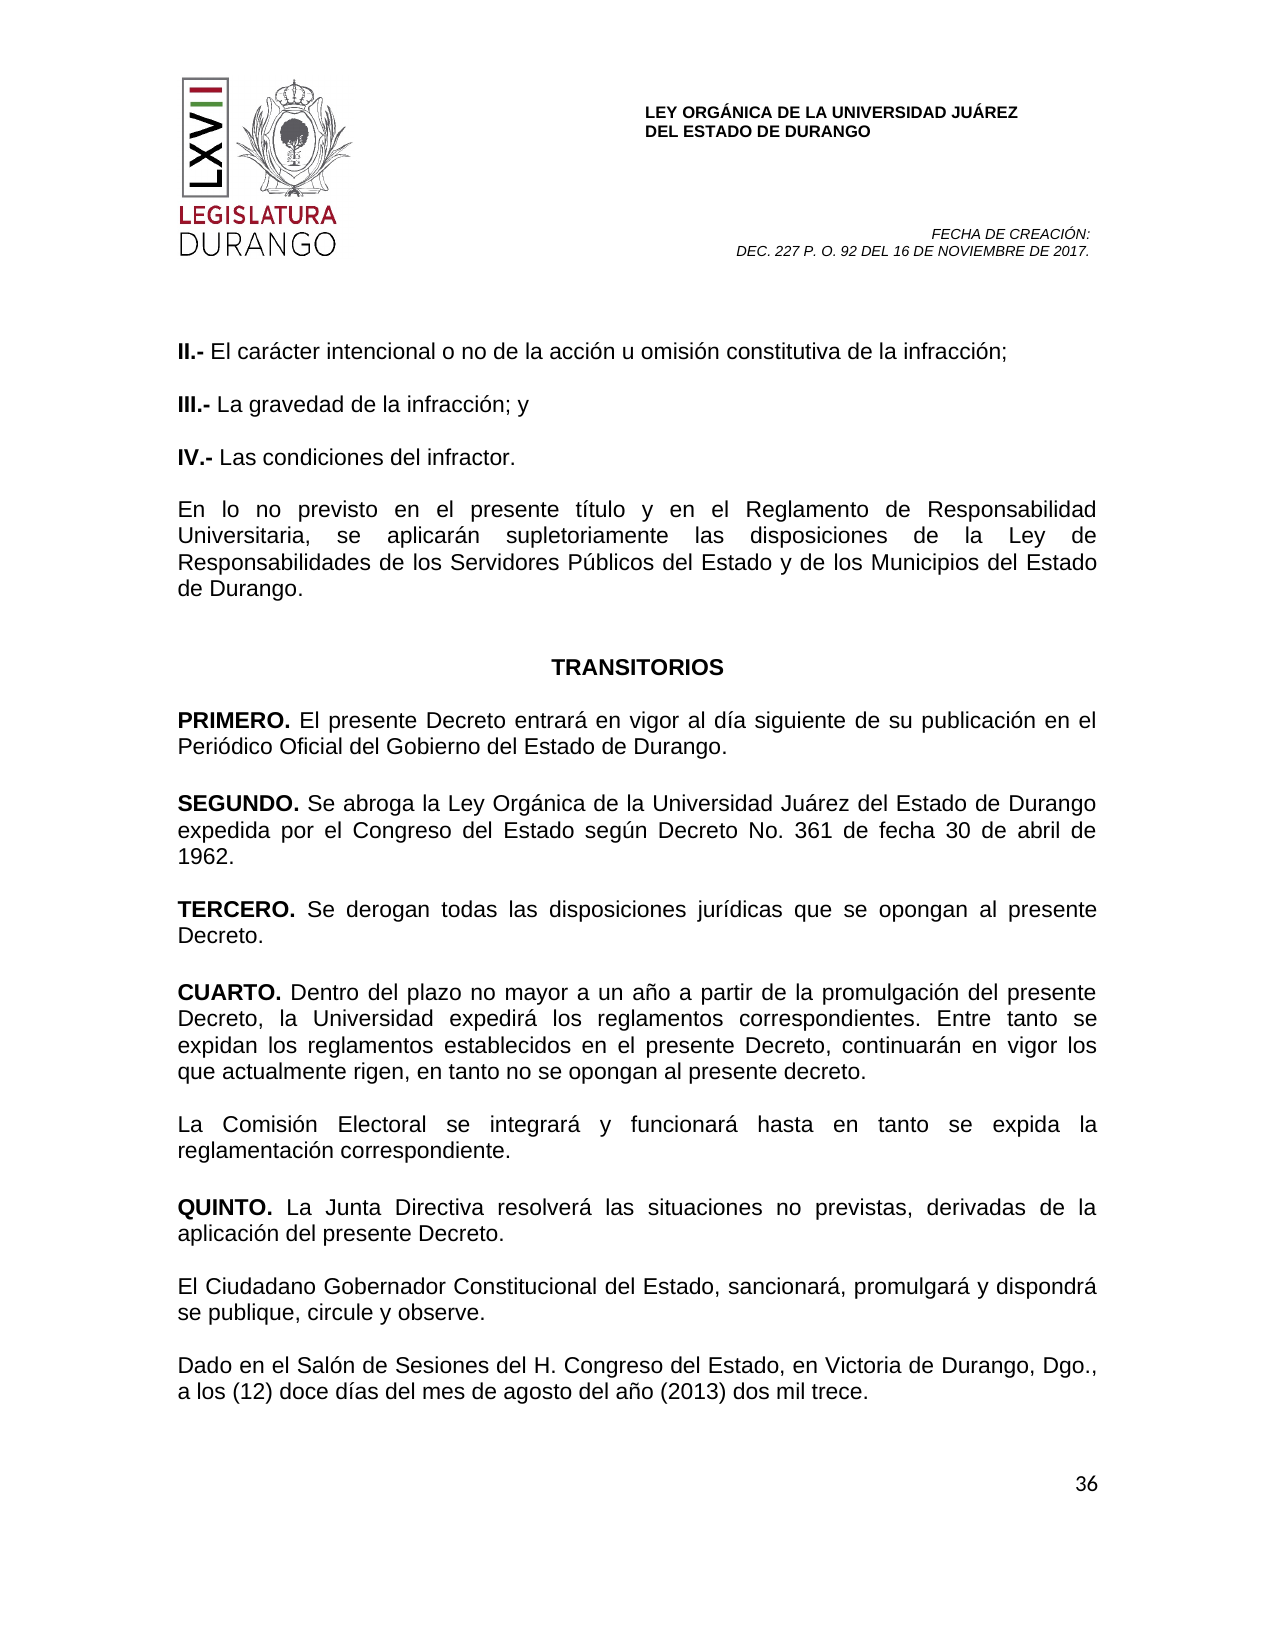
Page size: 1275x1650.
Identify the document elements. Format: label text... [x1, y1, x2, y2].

text TERCERO. Se derogan todas las disposiciones jurídicas que se opongan al presente Decreto. [177, 896, 1098, 948]
text CUARTO. Dentro del plazo no mayor a un año a partir de la promulgación del presente Decreto, la Universidad expedirá los reglamentos correspondientes. Entre tanto se expidan los reglamentos establecidos en el presente Decreto, continuarán en vigor los que actualmente rigen, en tanto no se opongan al presente decreto. [177, 979, 1098, 1084]
text La Comisión Electoral se integrará y funcionará hasta en tanto se expida la reglamentación correspondiente. [177, 1111, 1098, 1163]
text TRANSITORIOS [177, 654, 1098, 681]
text SEGUNDO. Se abroga la Ley Orgánica de la Universidad Juárez del Estado de Durango expedida por el Congreso del Estado según Decreto No. 361 de fecha 30 de abril de 1962. [177, 790, 1098, 869]
text En lo no previsto en el presente título y en el Reglamento de Responsabilidad Universitaria, se aplicarán supletoriamente las disposiciones de la Ley de Responsabilidades de los Servidores Públicos del Estado y de los Municipios del Estado de Durango. [177, 496, 1098, 602]
text QUINTO. La Junta Directiva resolverá las situaciones no previstas, derivadas de la aplicación del presente Decreto. [177, 1194, 1098, 1247]
picture [177, 75, 355, 259]
text IV.- Las condiciones del infractor. [177, 443, 1098, 470]
text II.- El carácter intencional o no de la acción u omisión constitutiva de la infracción; [177, 338, 1098, 364]
text PRIMERO. El presente Decreto entrará en vigor al día siguiente de su publicación en el Periódico Oficial del Gobierno del Estado de Durango. [177, 707, 1098, 760]
text III.- La gravedad de la infracción; y [177, 391, 1098, 417]
text Dado en el Salón de Sesiones del H. Congreso del Estado, en Victoria de Durango, Dgo., a los (12) doce días del mes de agosto del año (2013) dos mil trece. [177, 1352, 1098, 1405]
text El Ciudadano Gobernador Constitucional del Estado, sancionará, promulgará y dispondrá se publique, circule y observe. [177, 1273, 1098, 1326]
